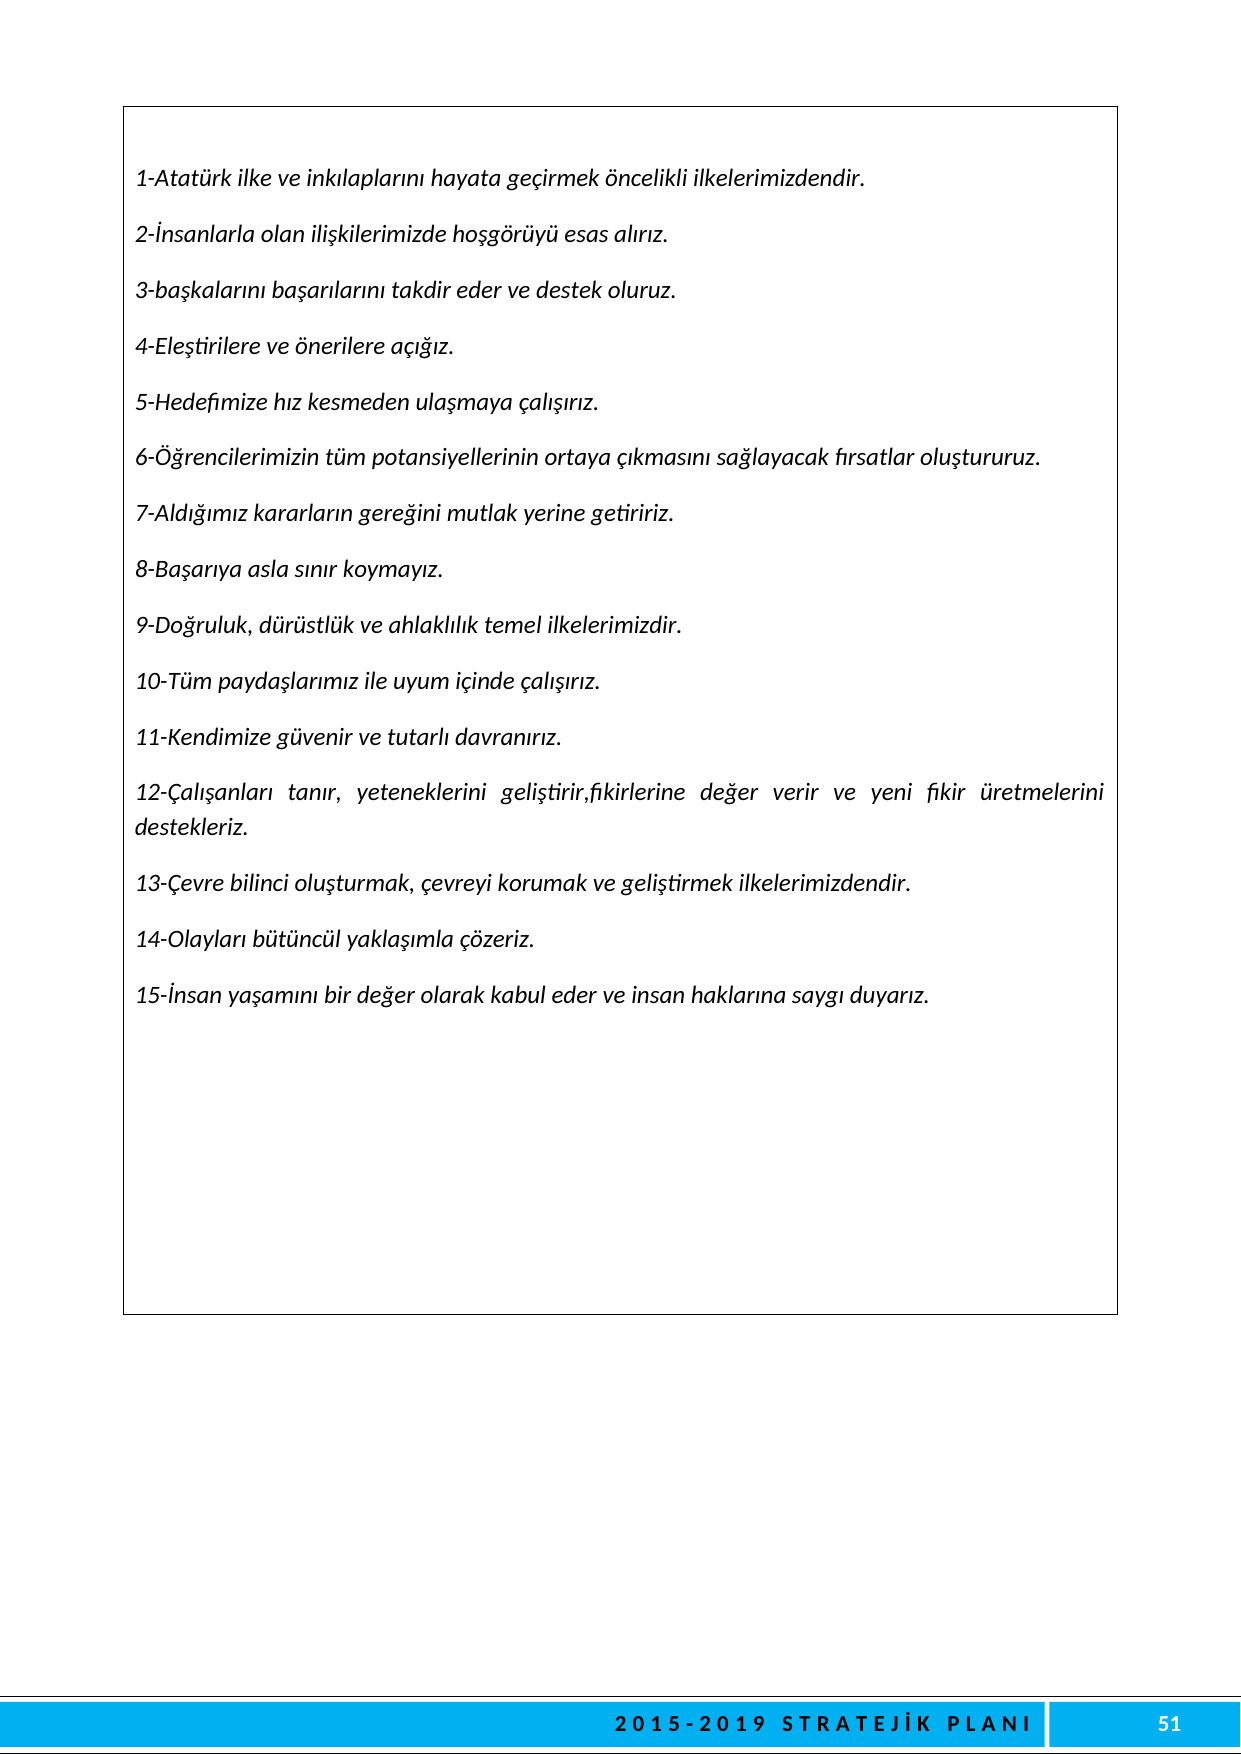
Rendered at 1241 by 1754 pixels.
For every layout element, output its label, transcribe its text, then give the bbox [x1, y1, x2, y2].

table_header 1-Atatürk ilke ve inkılaplarını hayata geçirmek öncelikli ilkelerimizdendir. 2-İnsanlarla olan ilişkilerimizde hoşgörüyü esas alırız. 3-başkalarını başarılarını takdir eder ve destek oluruz. 4-Eleştirilere ve önerilere açığız. 5-Hedefimize hız kesmeden ulaşmaya çalışırız. 6-Öğrencilerimizin tüm potansiyellerinin ortaya çıkmasını sağlayacak fırsatlar oluştururuz. 7-Aldığımız kararların gereğini mutlak yerine getiririz. 8-Başarıya asla sınır koymayız. 9-Doğruluk, dürüstlük ve ahlaklılık temel ilkelerimizdir. 10-Tüm paydaşlarımız ile uyum içinde çalışırız. 11-Kendimize güvenir ve tutarlı davranırız. 12-Çalışanları tanır, yeteneklerini geliştirir,fikirlerine değer verir ve yeni fikir üretmelerini destekleriz. 13-Çevre bilinci oluşturmak, çevreyi korumak ve geliştirmek ilkelerimizdendir. 14-Olayları bütüncül yaklaşımla çözeriz. 15-İnsan yaşamını bir değer olarak kabul eder ve insan haklarına saygı duyarız. [124, 107, 1117, 1314]
